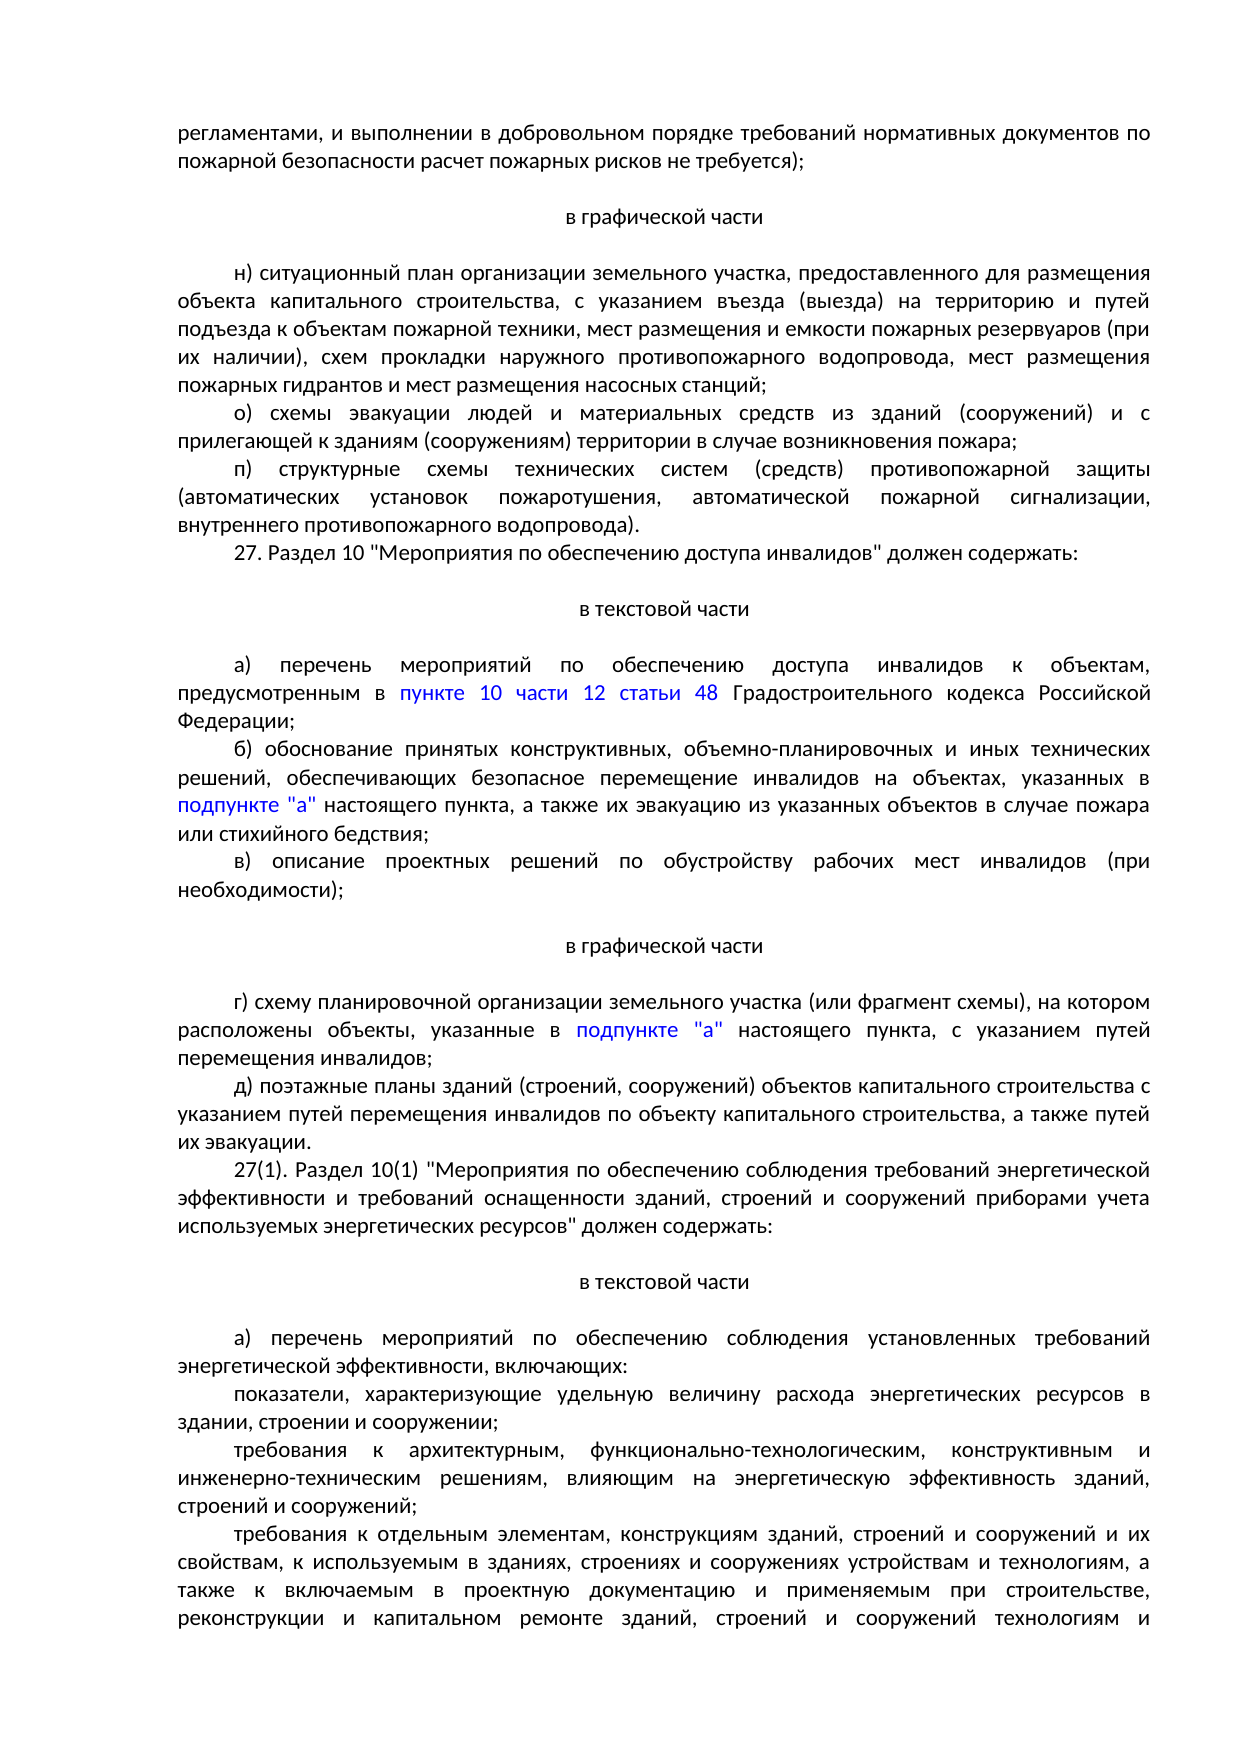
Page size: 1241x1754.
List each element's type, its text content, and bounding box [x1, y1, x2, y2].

text показатели, характеризующие удельную величину расхода энергетических ресурсов в здании, строении и сооружении; [177, 1379, 1152, 1435]
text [177, 118, 1152, 174]
text п) структурные схемы технических систем (средств) противопожарной защиты (автоматических установок пожаротушения, автоматической пожарной сигнализации, внутреннего противопожарного водопровода). [177, 454, 1152, 538]
text в) описание проектных решений по обустройству рабочих мест инвалидов (при необходимости); [177, 847, 1152, 903]
text а) перечень мероприятий по обеспечению доступа инвалидов к объектам, предусмотренным в пункте 10 части 12 статьи 48 Градостроительного кодекса Российской Федерации; [177, 651, 1152, 734]
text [177, 1519, 1152, 1631]
text о) схемы эвакуации людей и материальных средств из зданий (сооружений) и с прилегающей к зданиям (сооружениям) территории в случае возникновения пожара; [177, 398, 1152, 454]
text б) обоснование принятых конструктивных, объемно-планировочных и иных технических решений, обеспечивающих безопасное перемещение инвалидов на объектах, указанных в подпункте "а" настоящего пункта, а также их эвакуацию из указанных объектов в случае пожара или стихийного бедствия; [177, 734, 1152, 847]
text требования к архитектурным, функционально-технологическим, конструктивным и инженерно-техническим решениям, влияющим на энергетическую эффективность зданий, строений и сооружений; [177, 1435, 1152, 1519]
text в текстовой части [177, 1267, 1152, 1295]
text в графической части [177, 202, 1152, 230]
text 27(1). Раздел 10(1) "Мероприятия по обеспечению соблюдения требований энергетической эффективности и требований оснащенности зданий, строений и сооружений приборами учета используемых энергетических ресурсов" должен содержать: [177, 1155, 1152, 1239]
text а) перечень мероприятий по обеспечению соблюдения установленных требований энергетической эффективности, включающих: [177, 1323, 1152, 1379]
text н) ситуационный план организации земельного участка, предоставленного для размещения объекта капитального строительства, с указанием въезда (выезда) на территорию и путей подъезда к объектам пожарной техники, мест размещения и емкости пожарных резервуаров (при их наличии), схем прокладки наружного противопожарного водопровода, мест размещения пожарных гидрантов и мест размещения насосных станций; [177, 258, 1152, 398]
text 27. Раздел 10 "Мероприятия по обеспечению доступа инвалидов" должен содержать: [177, 538, 1152, 566]
text в графической части [177, 931, 1152, 959]
text в текстовой части [177, 594, 1152, 622]
text г) схему планировочной организации земельного участка (или фрагмент схемы), на котором расположены объекты, указанные в подпункте "а" настоящего пункта, с указанием путей перемещения инвалидов; [177, 987, 1152, 1071]
text д) поэтажные планы зданий (строений, сооружений) объектов капитального строительства с указанием путей перемещения инвалидов по объекту капитального строительства, а также путей их эвакуации. [177, 1071, 1152, 1155]
